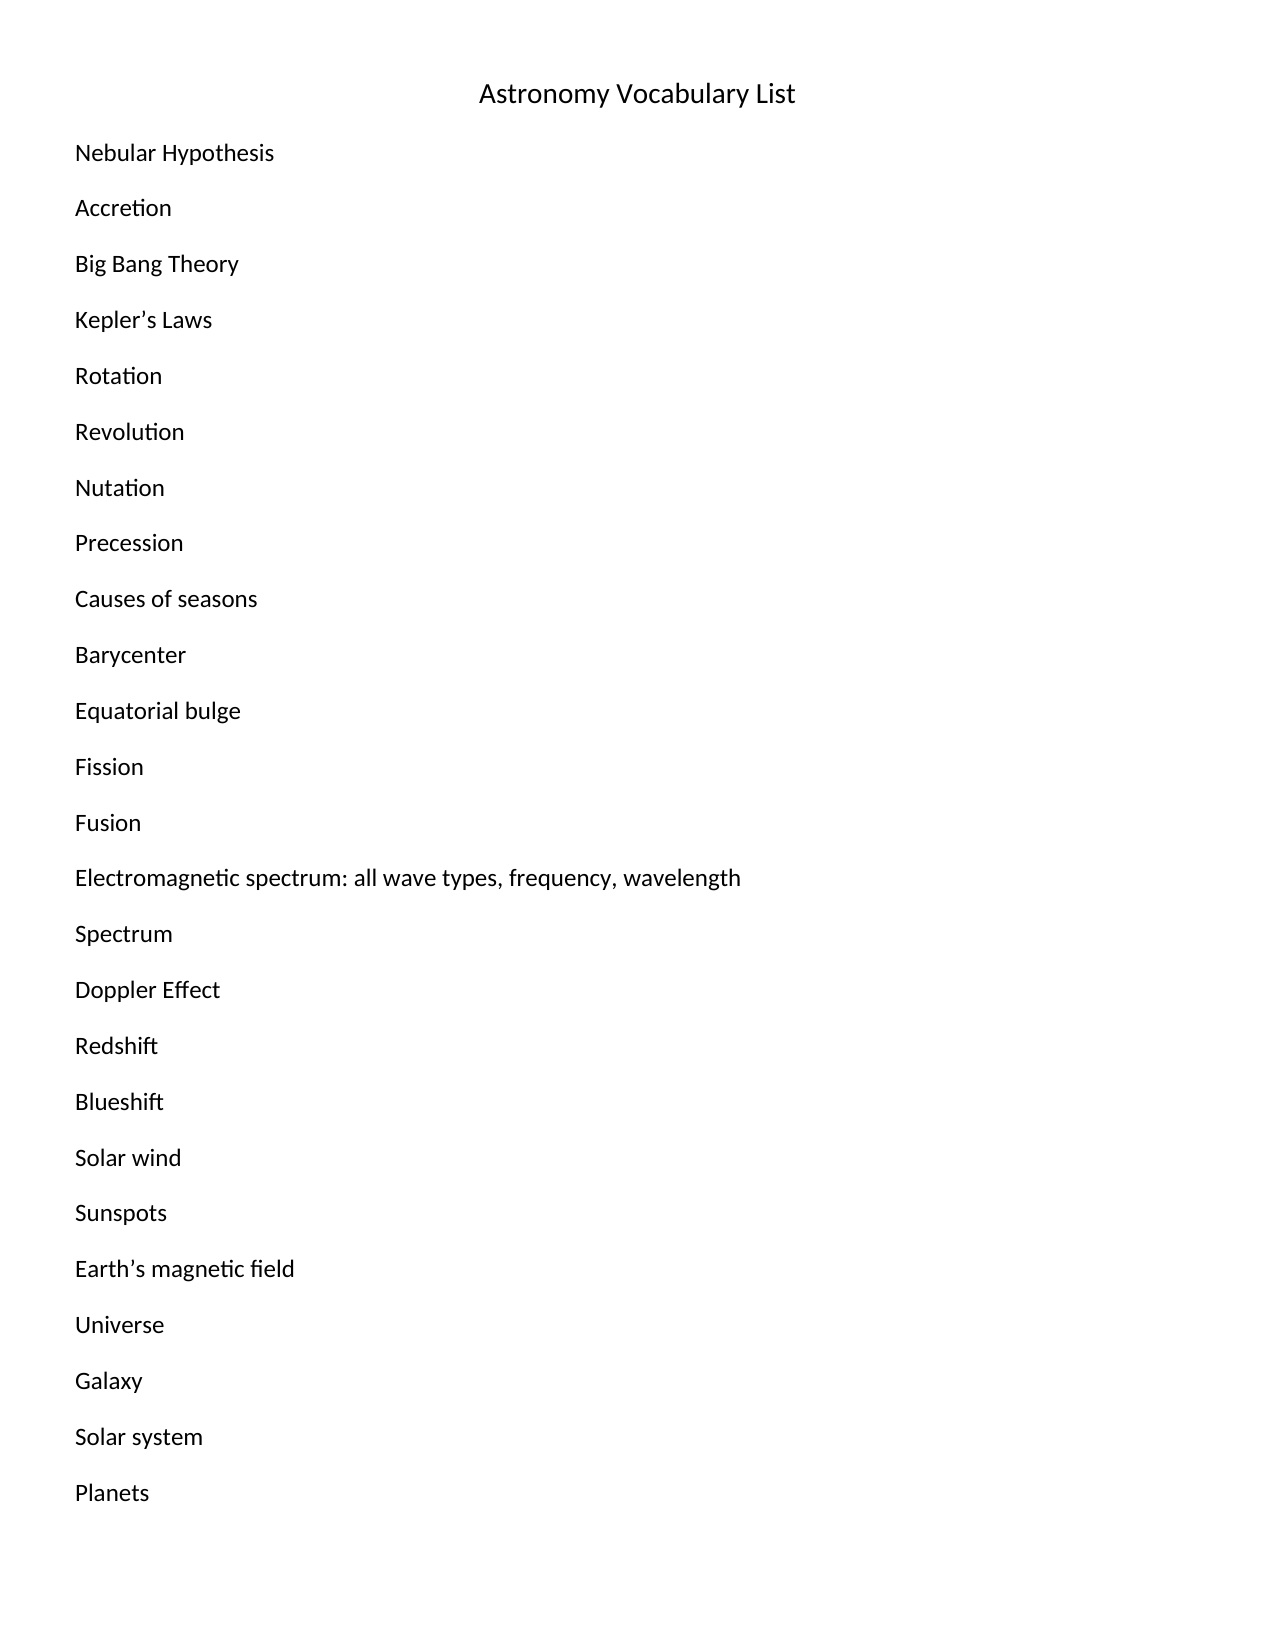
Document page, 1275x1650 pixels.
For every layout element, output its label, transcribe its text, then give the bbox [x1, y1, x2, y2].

text Causes of seasons [75, 583, 1200, 614]
text Solar wind [75, 1142, 1200, 1172]
text Solar system [75, 1421, 1200, 1451]
text Barycenter [75, 639, 1200, 670]
text Galaxy [75, 1365, 1200, 1396]
text Sunspots [75, 1198, 1200, 1228]
text Earth’s magnetic field [75, 1253, 1200, 1284]
text Revolution [75, 416, 1200, 446]
text Astronomy Vocabulary List [75, 75, 1200, 111]
text Precession [75, 528, 1200, 558]
text Universe [75, 1309, 1200, 1340]
text Equatorial bulge [75, 695, 1200, 726]
text Kepler’s Laws [75, 304, 1200, 335]
text Nebular Hypothesis [75, 137, 1200, 167]
text Fission [75, 751, 1200, 781]
text Rotation [75, 360, 1200, 391]
text Spectrum [75, 918, 1200, 949]
text Planets [75, 1477, 1200, 1507]
text Fusion [75, 807, 1200, 837]
text Accretion [75, 193, 1200, 223]
text Nutation [75, 472, 1200, 502]
text Big Bang Theory [75, 248, 1200, 279]
text Electromagnetic spectrum: all wave types, frequency, wavelength [75, 863, 1200, 893]
text Blueshift [75, 1086, 1200, 1116]
text Redshift [75, 1030, 1200, 1061]
text Doppler Effect [75, 974, 1200, 1005]
